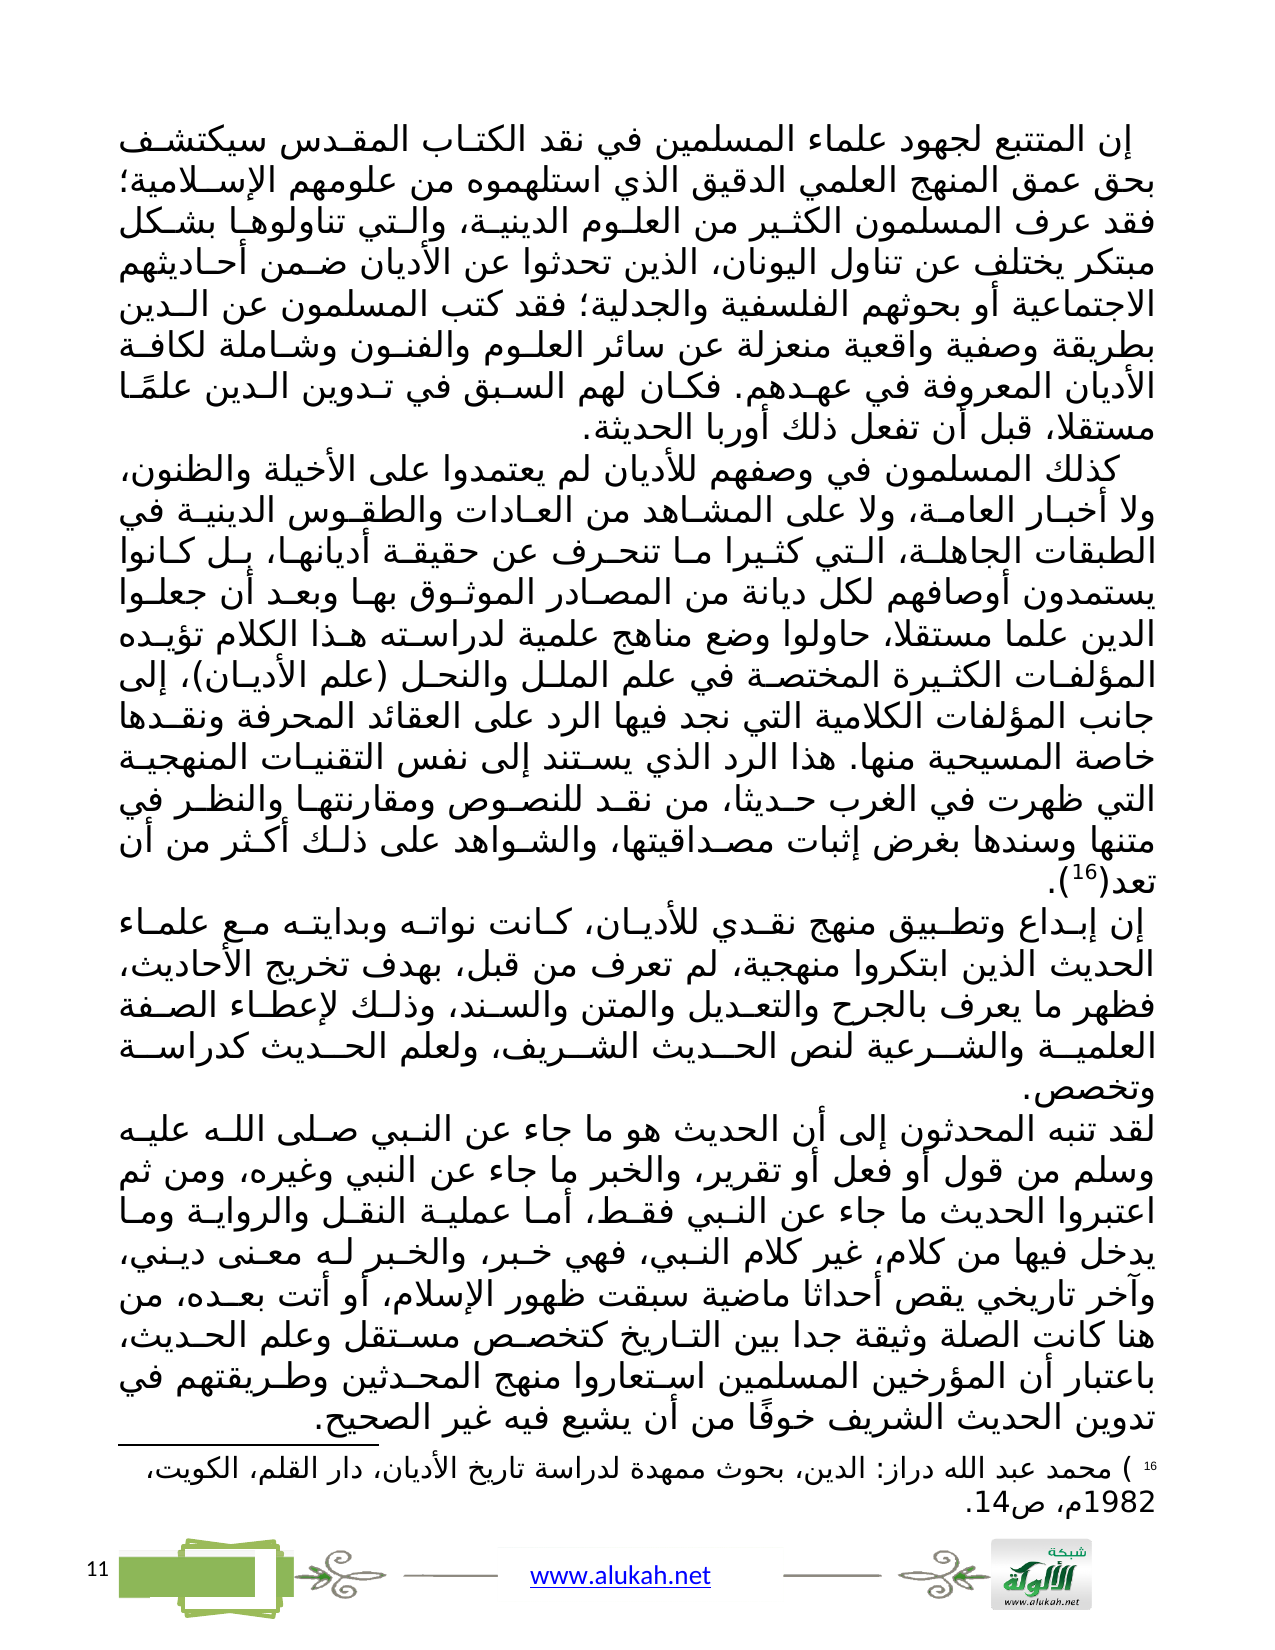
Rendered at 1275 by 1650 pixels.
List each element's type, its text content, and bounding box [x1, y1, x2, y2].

text لقد تنبه المحدثون إلى أن الحديث هو ما جاء عن النبي صلى الله عليه وسلم من قول أو فعل أو تقرير، والخبر ما جاء عن النبي وغيره، ومن ثم اعتبروا الحديث ما جاء عن النبي فقط، أما عملية النقل والرواية وما يدخل فيها من كلام، غير كلام النبي، فهي خبر، والخبر له معنى ديني، وآخر تاريخي يقص أحداثا ماضية سبقت ظهور الإسلام، أو أتت بعده، من هنا كانت الصلة وثيقة جدا بين التاريخ كتخصص مستقل وعلم الحديث، باعتبار أن المؤرخين المسلمين استعاروا منهج المحدثين وطريقتهم في تدوين الحديث الشريف خوفًا من أن يشيع فيه غير الصحيح. [118, 1108, 1157, 1438]
text إن المتتبع لجهود علماء المسلمين في نقد الكتاب المقدس سيكتشف بحق عمق المنهج العلمي الدقيق الذي استلهموه من علومهم الإسلامية؛ فقد عرف المسلمون الكثير من العلوم الدينية، والتي تناولوها بشكل مبتكر يختلف عن تناول اليونان، الذين تحدثوا عن الأديان ضمن أحاديثهم الاجتماعية أو بحوثهم الفلسفية والجدلية؛ فقد كتب المسلمون عن الدين بطريقة وصفية واقعية منعزلة عن سائر العلوم والفنون وشاملة لكافة الأديان المعروفة في عهدهم. فكان لهم السبق في تدوين الدين علمًا مستقلا، قبل أن تفعل ذلك أوربا الحديثة. [118, 118, 1157, 448]
text إن إبداع وتطبيق منهج نقدي للأديان، كانت نواته وبدايته مع علماء الحديث الذين ابتكروا منهجية، لم تعرف من قبل، بهدف تخريج الأحاديث، فظهر ما يعرف بالجرح والتعديل والمتن والسند، وذلك لإعطاء الصفة العلمية والشرعية لنص الحديث الشريف، ولعلم الحديث كدراسة وتخصص. [118, 902, 1157, 1108]
picture [117, 1535, 1093, 1617]
text كذلك المسلمون في وصفهم للأديان لم يعتمدوا على الأخيلة والظنون، ولا أخبار العامة، ولا على المشاهد من العادات والطقوس الدينية في الطبقات الجاهلة، التي كثيرا ما تنحرف عن حقيقة أديانها، بل كانوا يستمدون أوصافهم لكل ديانة من المصادر الموثوق بها وبعد أن جعلوا الدين علما مستقلا، حاولوا وضع مناهج علمية لدراسته هذا الكلام تؤيده المؤلفات الكثيرة المختصة في علم الملل والنحل (علم الأديان)، إلى جانب المؤلفات الكلامية التي نجد فيها الرد على العقائد المحرفة ونقدها خاصة المسيحية منها. هذا الرد الذي يستند إلى نفس التقنيات المنهجية التي ظهرت في الغرب حديثا، من نقد للنصوص ومقارنتها والنظر في متنها وسندها بغرض إثبات مصداقيتها، والشواهد على ذلك أكثر من أن تعد(). [118, 448, 1157, 902]
